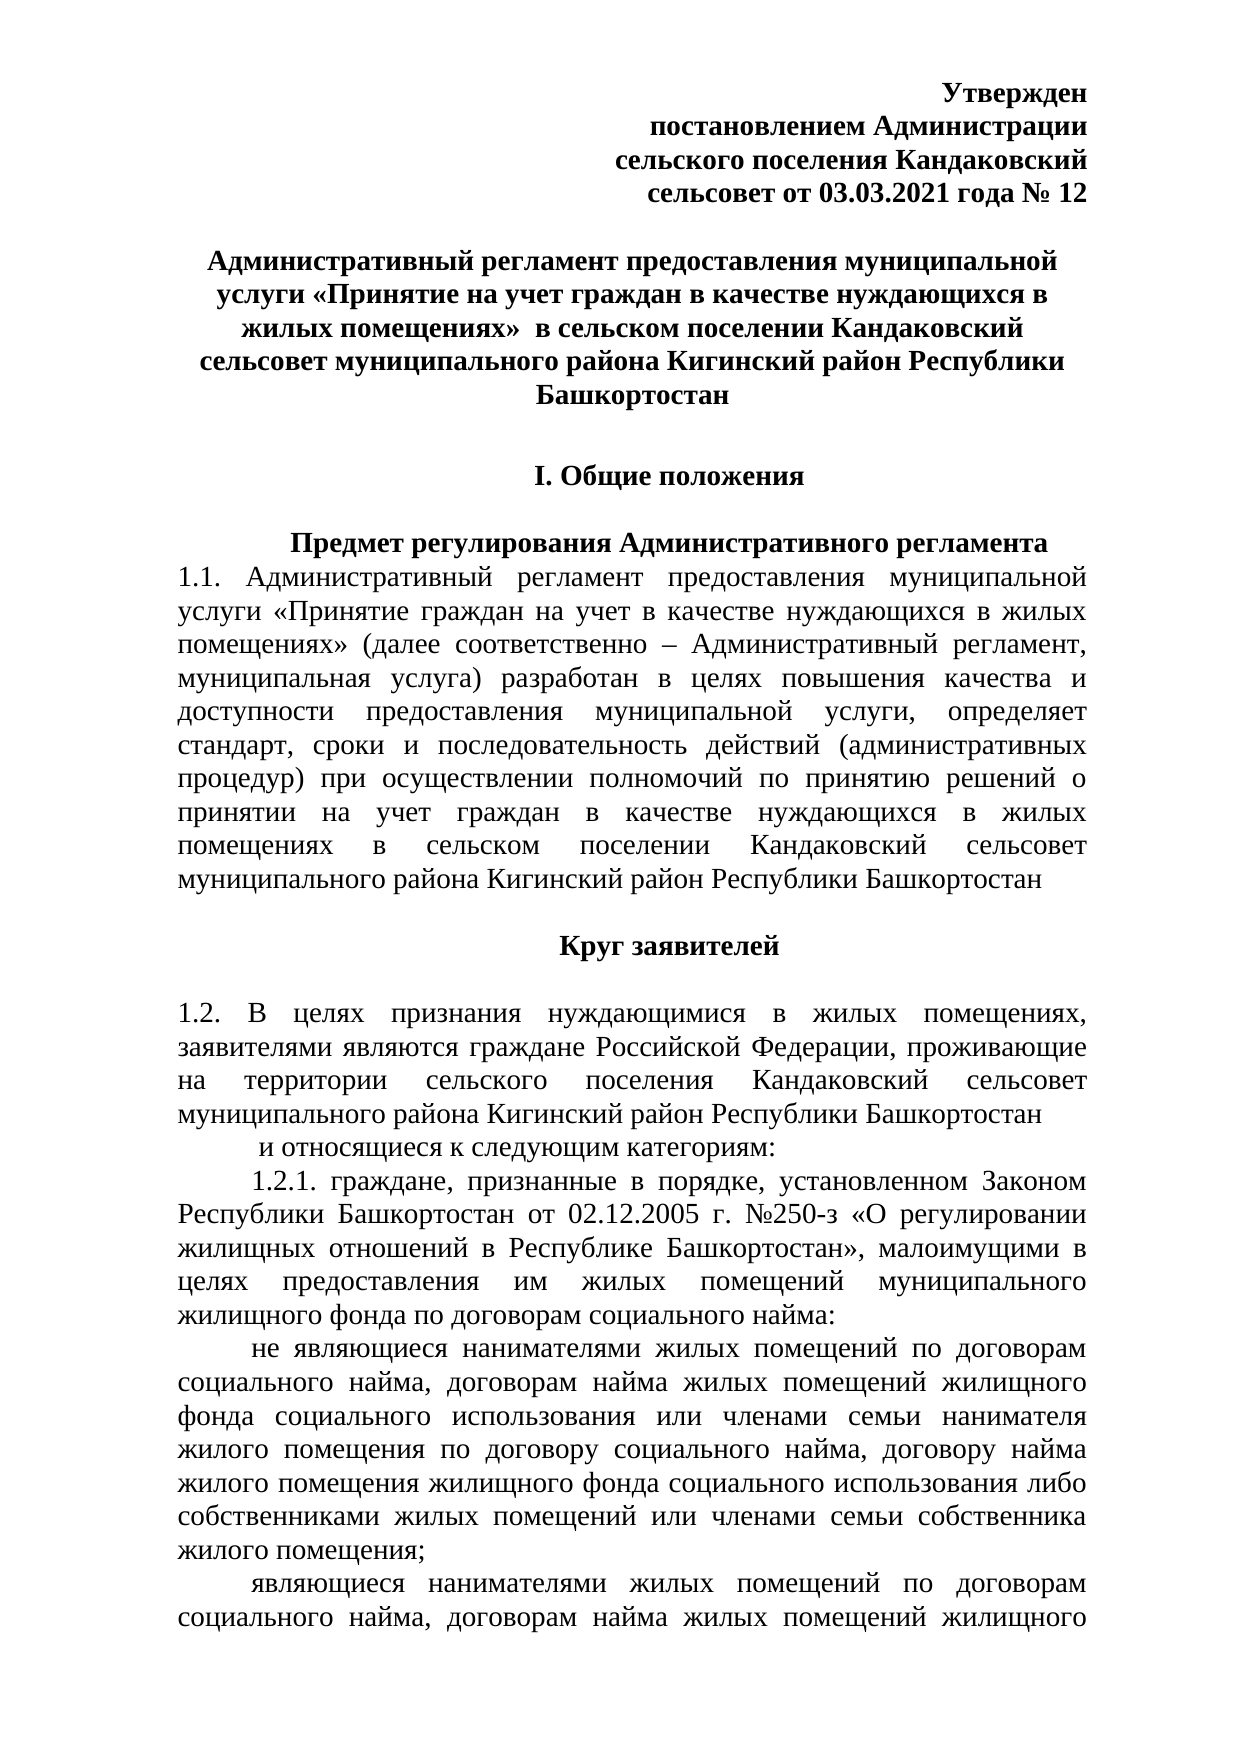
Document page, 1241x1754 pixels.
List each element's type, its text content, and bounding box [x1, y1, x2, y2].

text 1.1. Административный регламент предоставления муниципальной услуги «Принятие граждан на учет в качестве нуждающихся в жилых помещениях» (далее соответственно – Административный регламент, муниципальная услуга) разработан в целях повышения качества и доступности предоставления муниципальной услуги, определяет стандарт, сроки и последовательность действий (административных процедур) при осуществлении полномочий по принятию решений о принятии на учет граждан в качестве нуждающихся в жилых помещениях в сельском поселении Кандаковский сельсовет муниципального района Кигинский район Республики Башкортостан [177, 559, 1087, 894]
text не являющиеся нанимателями жилых помещений по договорам социального найма, договорам найма жилых помещений жилищного фонда социального использования или членами семьи нанимателя жилого помещения по договору социального найма, договору найма жилого помещения жилищного фонда социального использования либо собственниками жилых помещений или членами семьи собственника жилого помещения; [177, 1331, 1087, 1565]
text и относящиеся к следующим категориям: [177, 1129, 1087, 1163]
text Административный регламент предоставления муниципальной услуги «Принятие на учет граждан в качестве нуждающихся в жилых помещениях» в сельском поселении Кандаковский сельсовет муниципального района Кигинский район Республики Башкортостан [177, 243, 1087, 410]
list Предмет регулирования Административного регламента [177, 526, 1087, 559]
text сельского поселения Кандаковский [177, 142, 1087, 176]
text Круг заявителей [177, 928, 1087, 962]
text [177, 1565, 1087, 1632]
text I. Общие положения [177, 458, 1087, 492]
text постановлением Администрации [177, 108, 1087, 142]
text 1.2. В целях признания нуждающимися в жилых помещениях, заявителями являются граждане Российской Федерации, проживающие на территории сельского поселения Кандаковский сельсовет муниципального района Кигинский район Республики Башкортостан [177, 995, 1087, 1129]
text сельсовет от 03.03.2021 года № 12 [177, 176, 1087, 209]
text 1.2.1. граждане, признанные в порядке, установленном Законом Республики Башкортостан от 02.12.2005 г. №250-з «О регулировании жилищных отношений в Республике Башкортостан», малоимущими в целях предоставления им жилых помещений муниципального жилищного фонда по договорам социального найма: [177, 1163, 1087, 1331]
text Утвержден [177, 75, 1087, 108]
